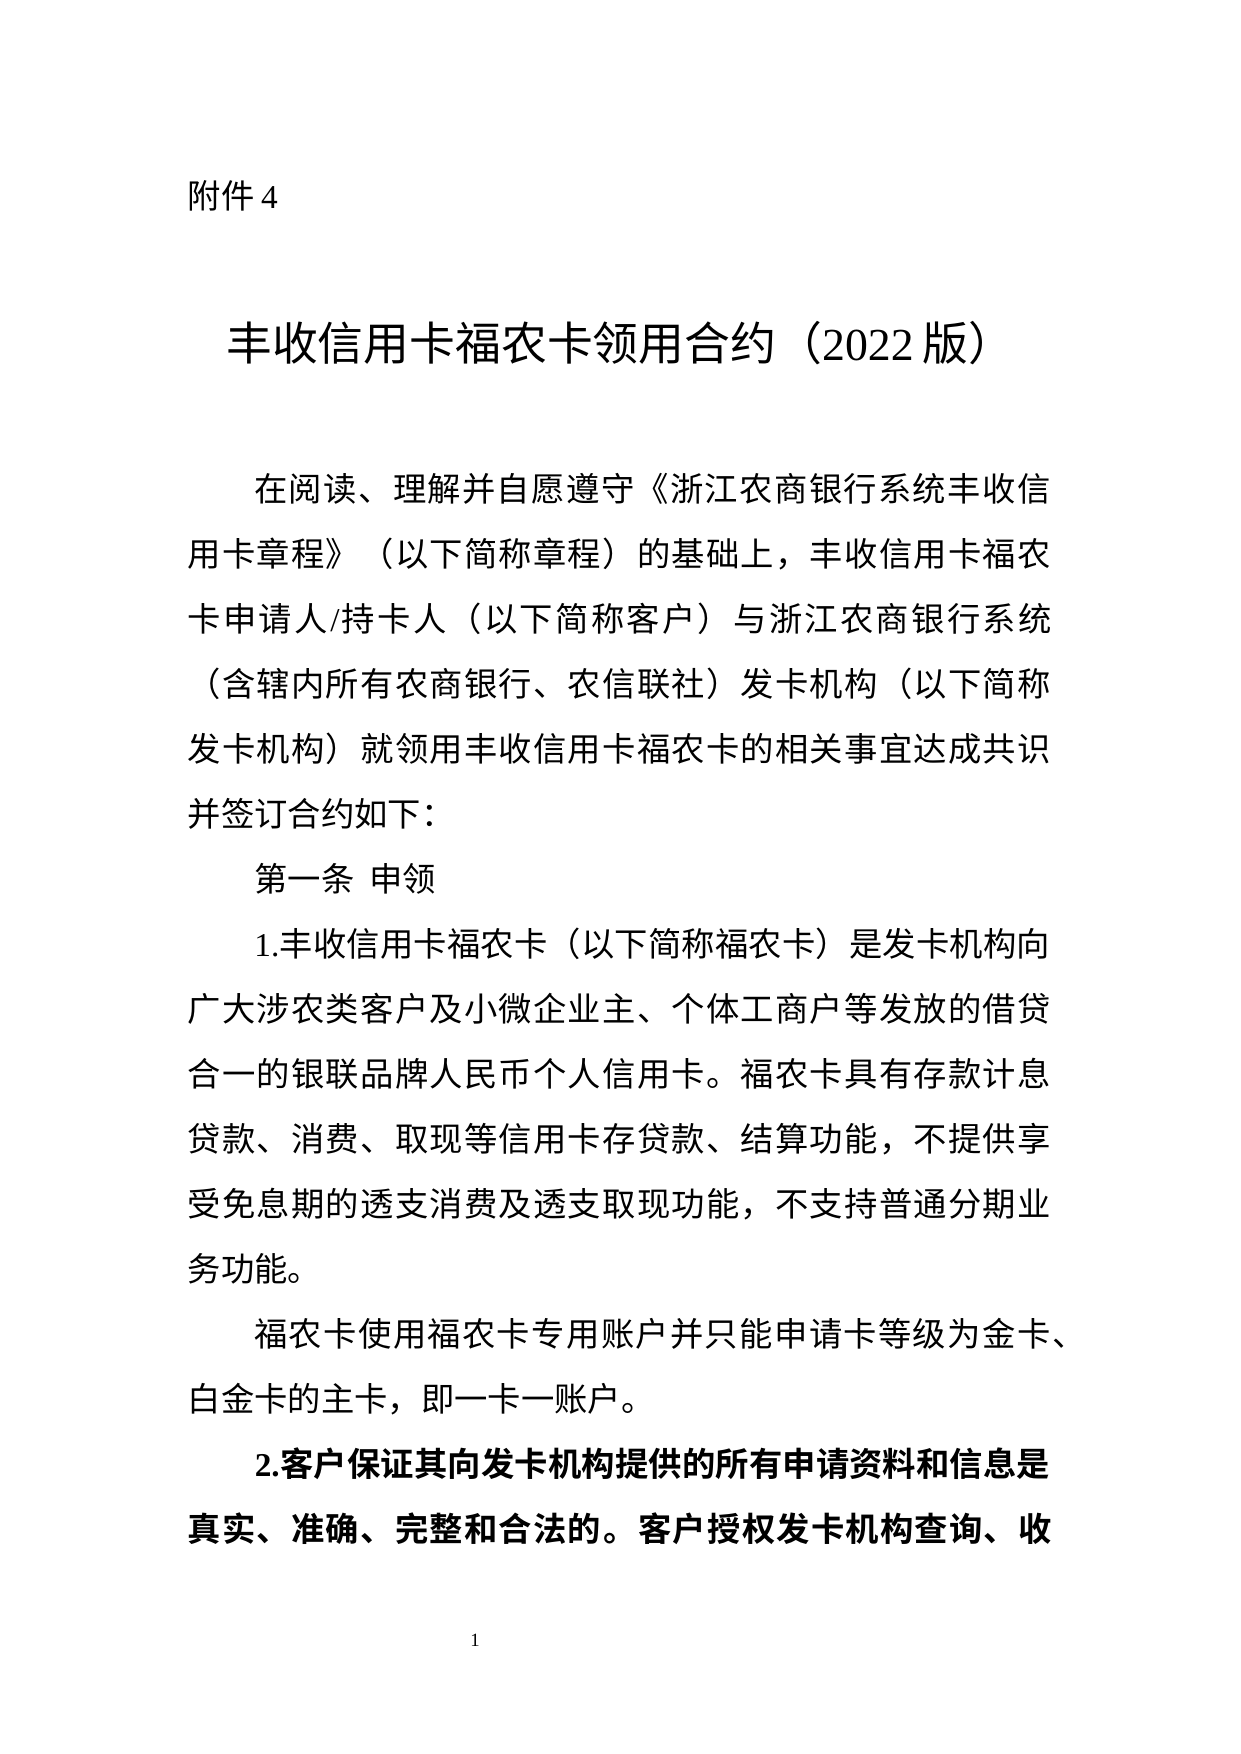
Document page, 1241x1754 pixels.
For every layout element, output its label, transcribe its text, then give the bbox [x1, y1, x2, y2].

text 福农卡使用福农卡专用账户并只能申请卡等级为金卡、白金卡的主卡，即一卡一账户。 [187, 1299, 1053, 1429]
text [187, 1429, 1053, 1559]
text 丰收信用卡福农卡领用合约（2022版） [187, 292, 1053, 389]
text 第一条 申领 [187, 844, 1053, 909]
text 在阅读、理解并自愿遵守《浙江农商银行系统丰收信用卡章程》（以下简称章程）的基础上，丰收信用卡福农卡申请人/持卡人（以下简称客户）与浙江农商银行系统（含辖内所有农商银行、农信联社）发卡机构（以下简称发卡机构）就领用丰收信用卡福农卡的相关事宜达成共识，并签订合约如下： [187, 454, 1053, 844]
text 1.丰收信用卡福农卡（以下简称福农卡）是发卡机构向广大涉农类客户及小微企业主、个体工商户等发放的借贷合一的银联品牌人民币个人信用卡。福农卡具有存款计息、贷款、消费、取现等信用卡存贷款、结算功能，不提供享受免息期的透支消费及透支取现功能，不支持普通分期业务功能。 [187, 909, 1053, 1299]
text 附件4 [187, 162, 1053, 227]
